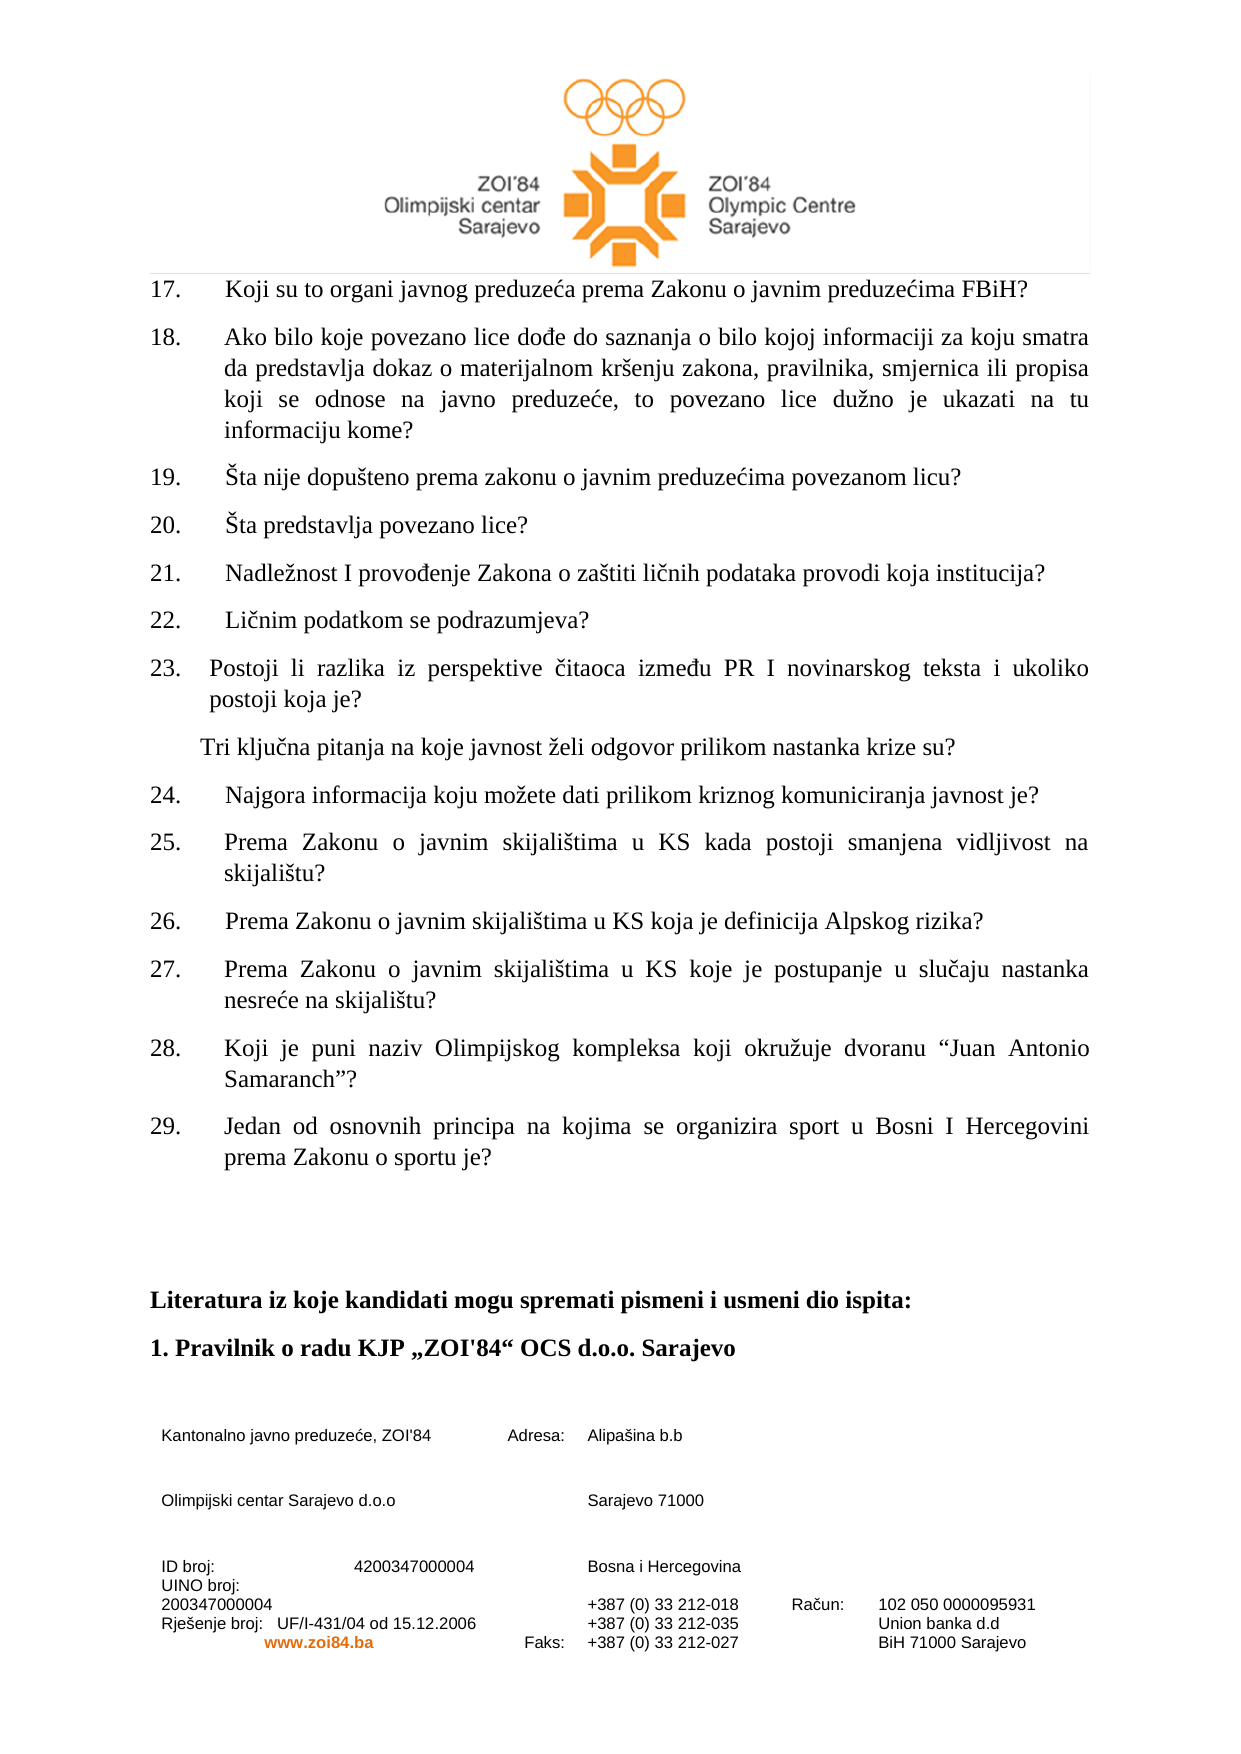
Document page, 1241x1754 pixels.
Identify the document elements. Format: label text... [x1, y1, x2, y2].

text 28. Koji je puni naziv Olimpijskog kompleksa koji okružuje dvoranu “Juan Antonio Samaranch”? [150, 1033, 1090, 1092]
text 21. Nadležnost I provođenje Zakona o zaštiti ličnih podataka provodi koja institucija? [150, 558, 1090, 587]
text 17. Koji su to organi javnog preduzeća prema Zakonu o javnim preduzećima FBiH? [150, 274, 1090, 303]
picture [150, 73, 1091, 274]
text 29. Jedan od osnovnih principa na kojima se organizira sport u Bosni I Hercegovini prema Zakonu o sportu je? [150, 1111, 1090, 1171]
text 19. Šta nije dopušteno prema zakonu o javnim preduzećima povezanom licu? [150, 462, 1090, 491]
text 1. Pravilnik o radu KJP „ZOI'84“ OCS d.o.o. Sarajevo [150, 1333, 1090, 1362]
text 25. Prema Zakonu o javnim skijalištima u KS kada postoji smanjena vidljivost na skijalištu? [150, 827, 1090, 887]
text 20. Šta predstavlja povezano lice? [150, 510, 1090, 539]
text 18. Ako bilo koje povezano lice dođe do saznanja o bilo kojoj informaciji za koju smatra da predstavlja dokaz o materijalnom kršenju zakona, pravilnika, smjernica ili propisa koji se odnose na javno preduzeće, to povezano lice dužno je ukazati na tu informaciju kome? [150, 322, 1090, 443]
text 27. Prema Zakonu o javnim skijalištima u KS koje je postupanje u slučaju nastanka nesreće na skijalištu? [150, 954, 1090, 1014]
text 26. Prema Zakonu o javnim skijalištima u KS koja je definicija Alpskog rizika? [150, 906, 1090, 935]
text 22. Ličnim podatkom se podrazumjeva? [150, 606, 1090, 634]
text Tri ključna pitanja na koje javnost želi odgovor prilikom nastanka krize su? [150, 732, 1090, 761]
text Literatura iz koje kandidati mogu spremati pismeni i usmeni dio ispita: [150, 1286, 1090, 1314]
text 23. Postoji li razlika iz perspektive čitaoca između PR I novinarskog teksta i ukoliko postoji koja je? [150, 653, 1090, 713]
text 24. Najgora informacija koju možete dati prilikom kriznog komuniciranja javnost je? [150, 780, 1090, 808]
